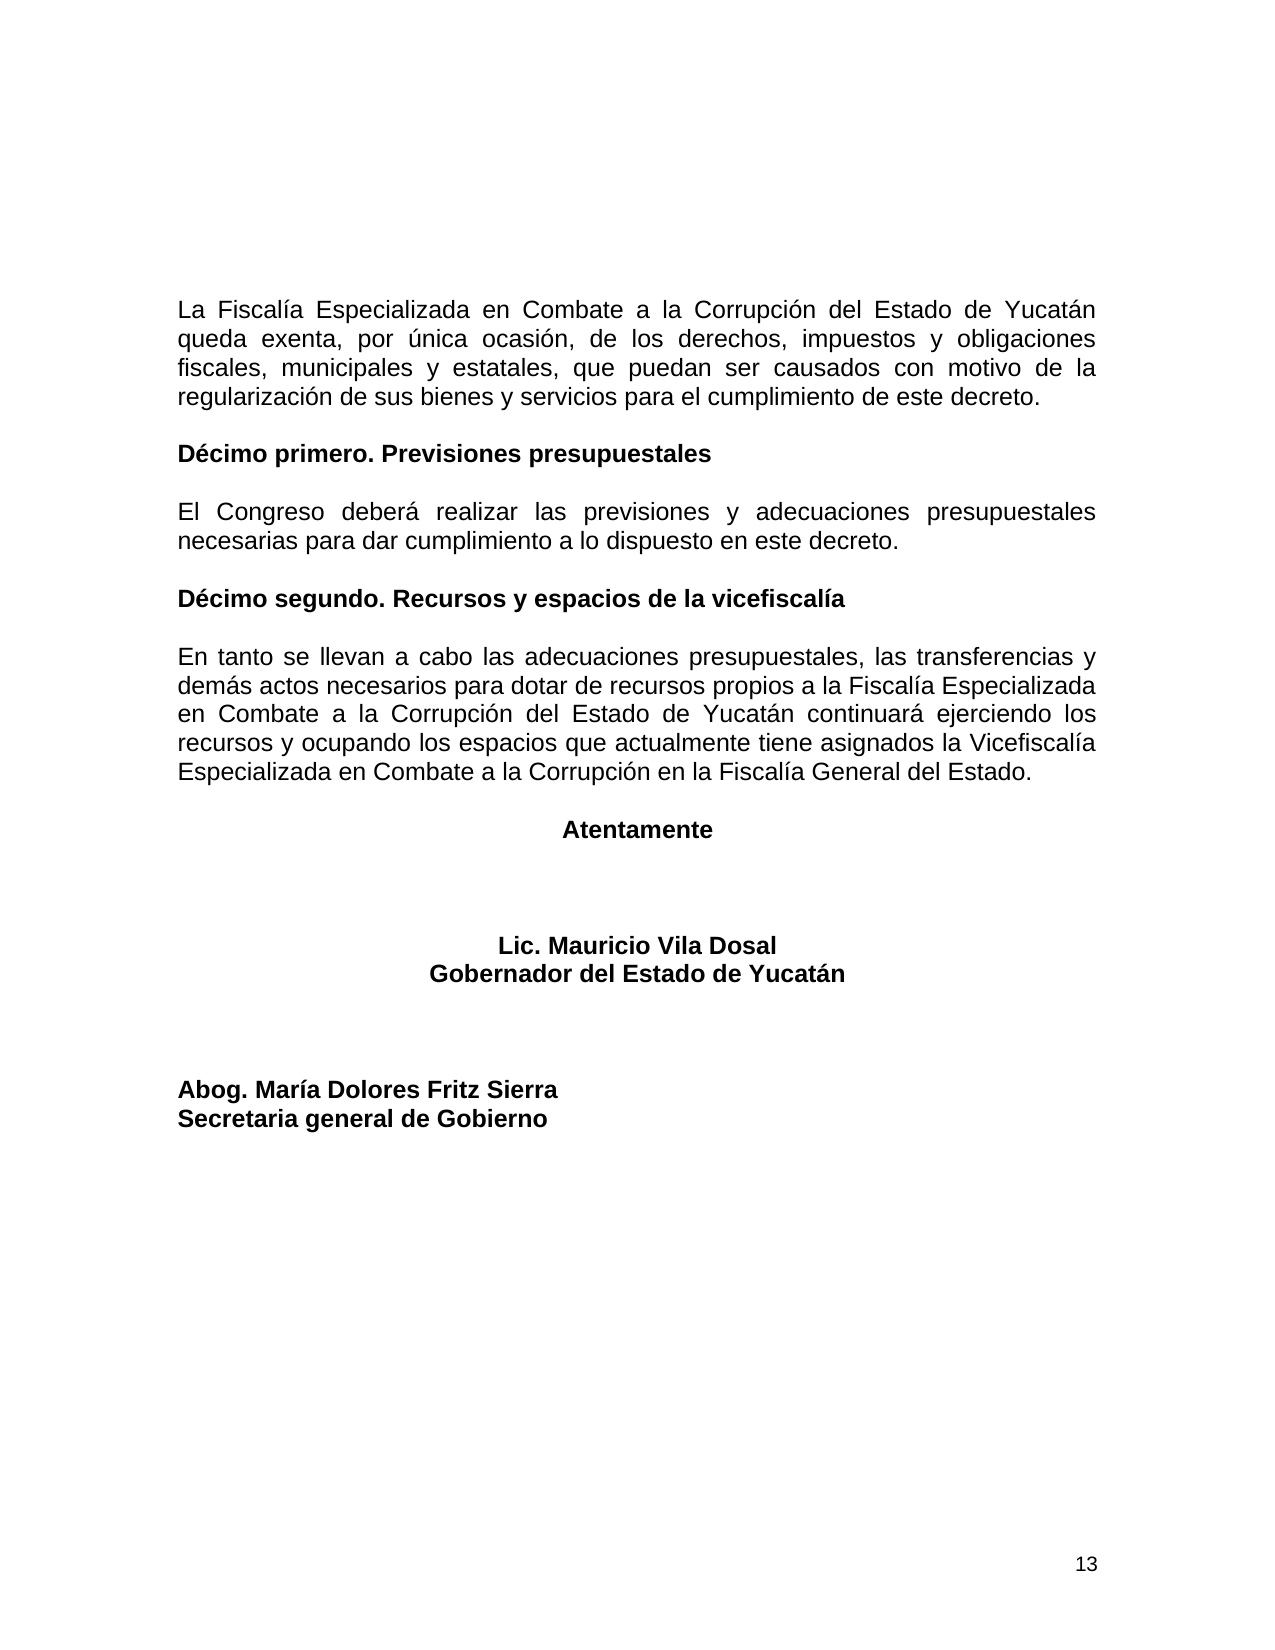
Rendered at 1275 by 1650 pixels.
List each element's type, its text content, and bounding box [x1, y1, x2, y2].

text Décimo segundo. Recursos y espacios de la vicefiscalía [177, 584, 1098, 613]
text Atentamente [177, 815, 1098, 844]
text El Congreso deberá realizar las previsiones y adecuaciones presupuestales necesarias para dar cumplimiento a lo dispuesto en este decreto. [177, 497, 1098, 555]
text En tanto se llevan a cabo las adecuaciones presupuestales, las transferencias y demás actos necesarios para dotar de recursos propios a la Fiscalía Especializada en Combate a la Corrupción del Estado de Yucatán continuará ejerciendo los recursos y ocupando los espacios que actualmente tiene asignados la Vicefiscalía Especializada en Combate a la Corrupción en la Fiscalía General del Estado. [177, 642, 1098, 786]
text Abog. María Dolores Fritz Sierra Secretaria general de Gobierno [177, 1075, 1098, 1133]
text Décimo primero. Previsiones presupuestales [177, 439, 1098, 468]
text Lic. Mauricio Vila Dosal Gobernador del Estado de Yucatán [177, 931, 1098, 988]
text La Fiscalía Especializada en Combate a la Corrupción del Estado de Yucatán queda exenta, por única ocasión, de los derechos, impuestos y obligaciones fiscales, municipales y estatales, que puedan ser causados con motivo de la regularización de sus bienes y servicios para el cumplimiento de este decreto. [177, 295, 1098, 410]
